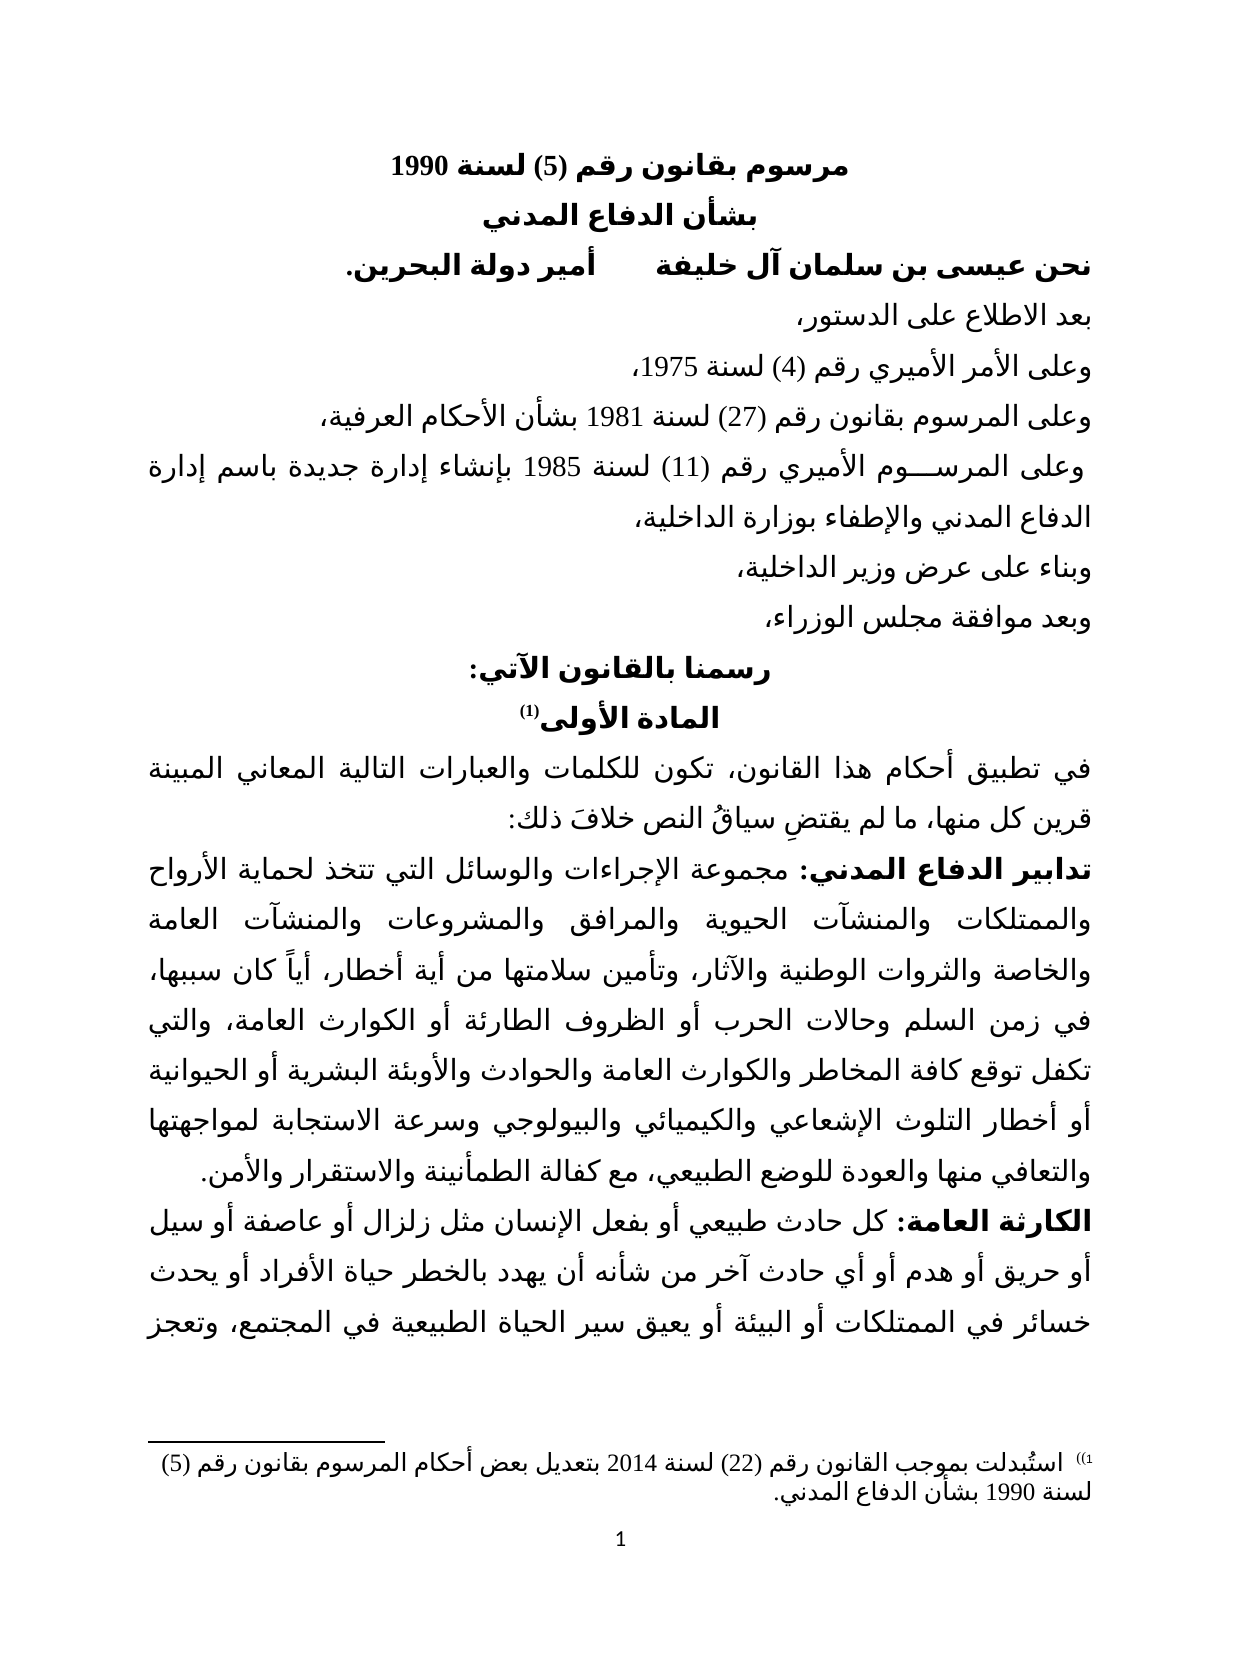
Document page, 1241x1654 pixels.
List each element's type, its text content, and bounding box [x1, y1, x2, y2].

text وعلى المرسوم بقانون رقم (27) لسنة 1981 بشأن الأحكام العرفية، [148, 399, 1093, 433]
text تدابير الدفاع المدني: مجموعة الإجراءات والوسائل التي تتخذ لحماية الأرواح والممتلكات والمنشآت الحيوية والمرافق والمشروعات والمنشآت العامة والخاصة والثروات الوطنية والآثار، وتأمين سلامتها من أية أخطار، أياً كان سببها، في زمن السلم وحالات الحرب أو الظروف الطارئة أو الكوارث العامة، والتي تكفل توقع كافة المخاطر والكوارث العامة والحوادث والأوبئة البشرية أو الحيوانية أو أخطار التلوث الإشعاعي والكيميائي والبيولوجي وسرعة الاستجابة لمواجهتها والتعافي منها والعودة للوضع الطبيعي، مع كفالة الطمأنينة والاستقرار والأمن. [148, 852, 1093, 1187]
text مرسوم بقانون رقم (5) لسنة 1990 [148, 148, 1093, 181]
text وبعد موافقة مجلس الوزراء، [148, 600, 1093, 634]
text وعلى المرســـوم الأميري رقم (11) لسنة 1985 بإنشاء إدارة جديدة باسم إدارة الدفاع المدني والإطفاء بوزارة الداخلية، [148, 449, 1093, 533]
text وعلى الأمر الأميري رقم (4) لسنة 1975، [148, 349, 1093, 382]
text نحن عيسى بن سلمان آل خليفة أمير دولة البحرين. [148, 248, 1093, 282]
text بشأن الدفاع المدني [148, 198, 1093, 231]
text في تطبيق أحكام هذا القانون، تكون للكلمات والعبارات التالية المعاني المبينة قرين كل منها، ما لم يقتضِ سياقُ النص خلافَ ذلك: [148, 751, 1093, 835]
text رسمنا بالقانون الآتي: [148, 651, 1093, 684]
text بعد الاطلاع على الدستور، [148, 298, 1093, 332]
text المادة الأولى() [148, 701, 1093, 734]
text وبناء على عرض وزير الداخلية، [148, 550, 1093, 584]
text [148, 1204, 1093, 1338]
